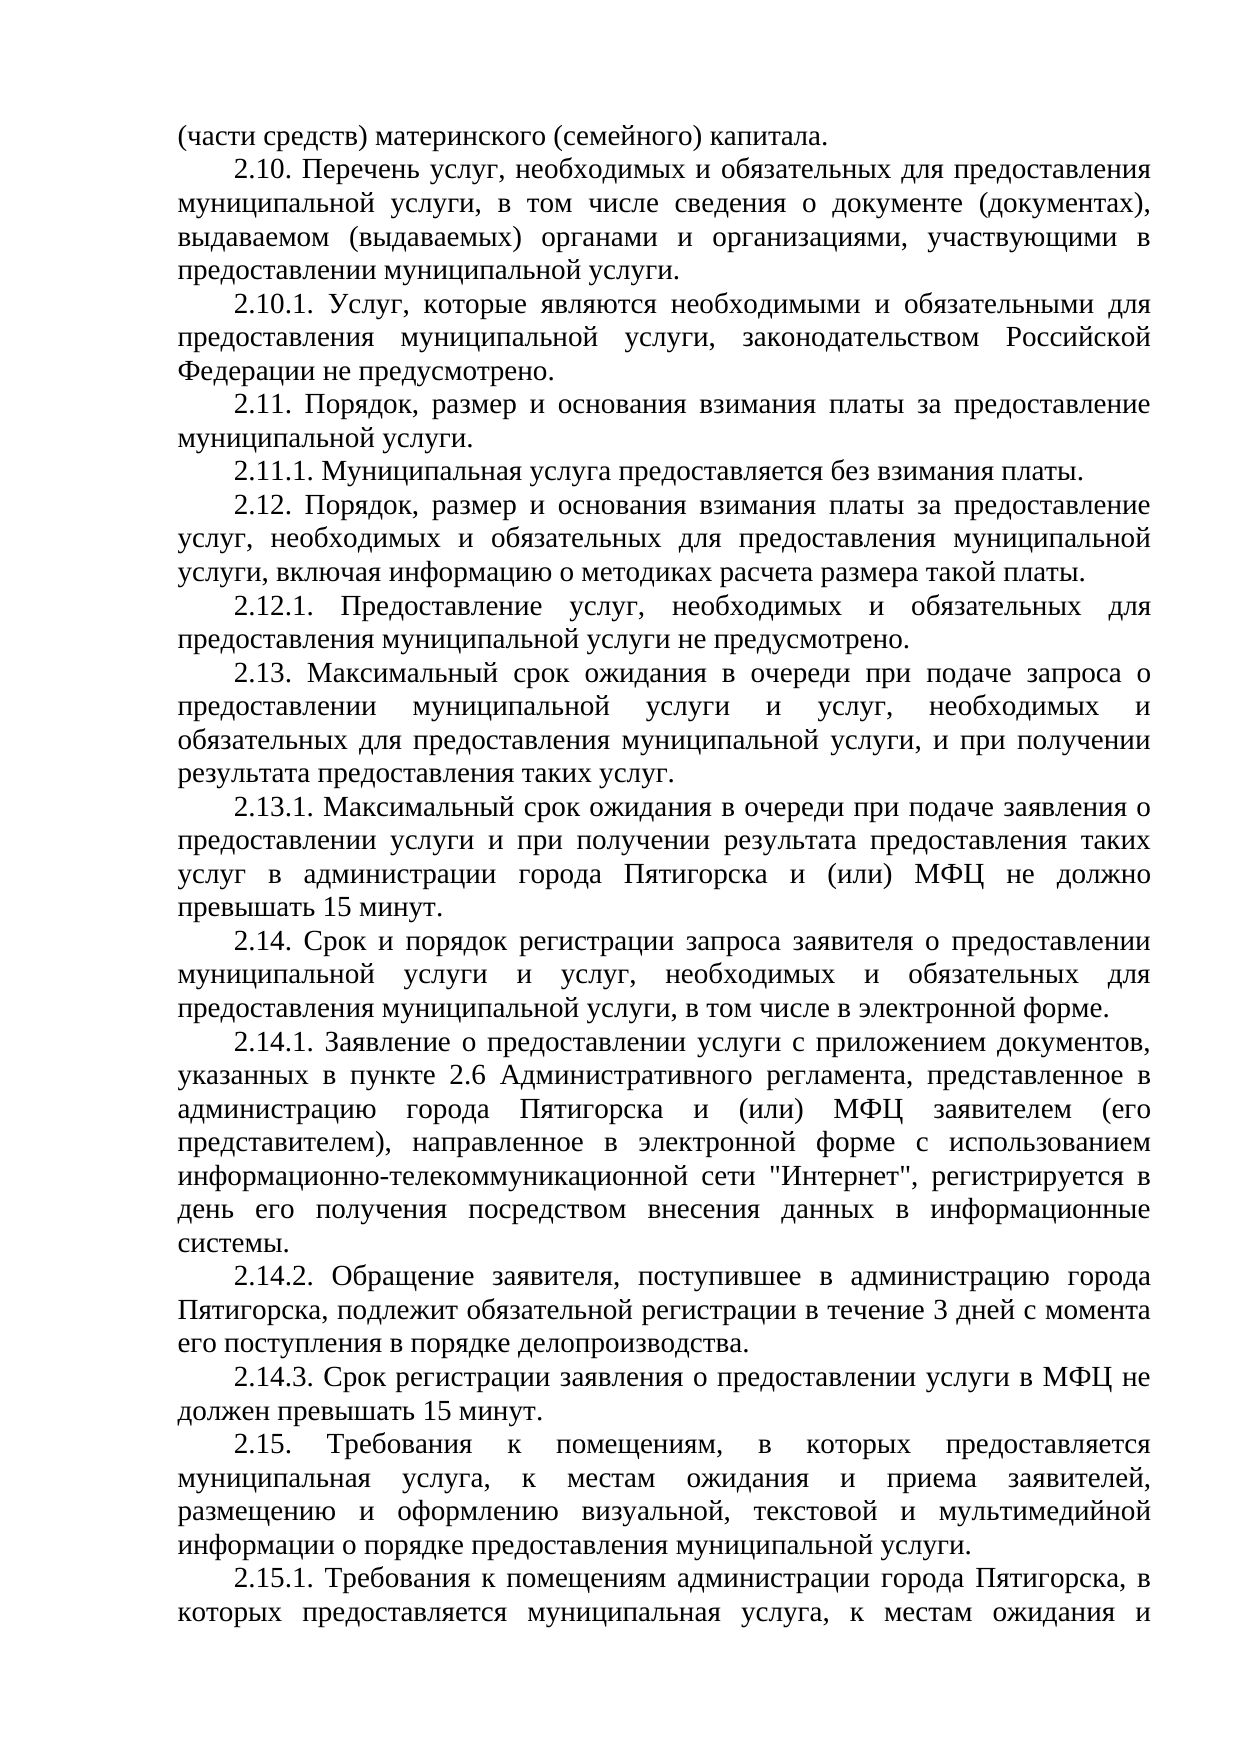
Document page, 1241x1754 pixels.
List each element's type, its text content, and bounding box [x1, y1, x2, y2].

text 2.12.1. Предоставление услуг, необходимых и обязательных для предоставления муниципальной услуги не предусмотрено. [177, 588, 1152, 655]
text 2.11. Порядок, размер и основания взимания платы за предоставление муниципальной услуги. [177, 386, 1152, 453]
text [177, 1560, 1152, 1627]
text 2.11.1. Муниципальная услуга предоставляется без взимания платы. [177, 453, 1152, 487]
text 2.13. Максимальный срок ожидания в очереди при подаче запроса о предоставлении муниципальной услуги и услуг, необходимых и обязательных для предоставления муниципальной услуги, и при получении результата предоставления таких услуг. [177, 655, 1152, 789]
text 2.14. Срок и порядок регистрации запроса заявителя о предоставлении муниципальной услуги и услуг, необходимых и обязательных для предоставления муниципальной услуги, в том числе в электронной форме. [177, 923, 1152, 1024]
text 2.10. Перечень услуг, необходимых и обязательных для предоставления муниципальной услуги, в том числе сведения о документе (документах), выдаваемом (выдаваемых) органами и организациями, участвующими в предоставлении муниципальной услуги. [177, 152, 1152, 286]
text 2.14.3. Срок регистрации заявления о предоставлении услуги в МФЦ не должен превышать 15 минут. [177, 1359, 1152, 1426]
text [177, 118, 1152, 152]
text 2.15. Требования к помещениям, в которых предоставляется муниципальная услуга, к местам ожидания и приема заявителей, размещению и оформлению визуальной, текстовой и мультимедийной информации о порядке предоставления муниципальной услуги. [177, 1426, 1152, 1560]
text 2.12. Порядок, размер и основания взимания платы за предоставление услуг, необходимых и обязательных для предоставления муниципальной услуги, включая информацию о методиках расчета размера такой платы. [177, 487, 1152, 588]
text 2.13.1. Максимальный срок ожидания в очереди при подаче заявления о предоставлении услуги и при получении результата предоставления таких услуг в администрации города Пятигорска и (или) МФЦ не должно превышать 15 минут. [177, 789, 1152, 923]
text 2.10.1. Услуг, которые являются необходимыми и обязательными для предоставления муниципальной услуги, законодательством Российской Федерации не предусмотрено. [177, 286, 1152, 386]
text 2.14.2. Обращение заявителя, поступившее в администрацию города Пятигорска, подлежит обязательной регистрации в течение 3 дней с момента его поступления в порядке делопроизводства. [177, 1258, 1152, 1359]
text 2.14.1. Заявление о предоставлении услуги с приложением документов, указанных в пункте 2.6 Административного регламента, представленное в администрацию города Пятигорска и (или) МФЦ заявителем (его представителем), направленное в электронной форме с использованием информационно-телекоммуникационной сети "Интернет", регистрируется в день его получения посредством внесения данных в информационные системы. [177, 1024, 1152, 1258]
